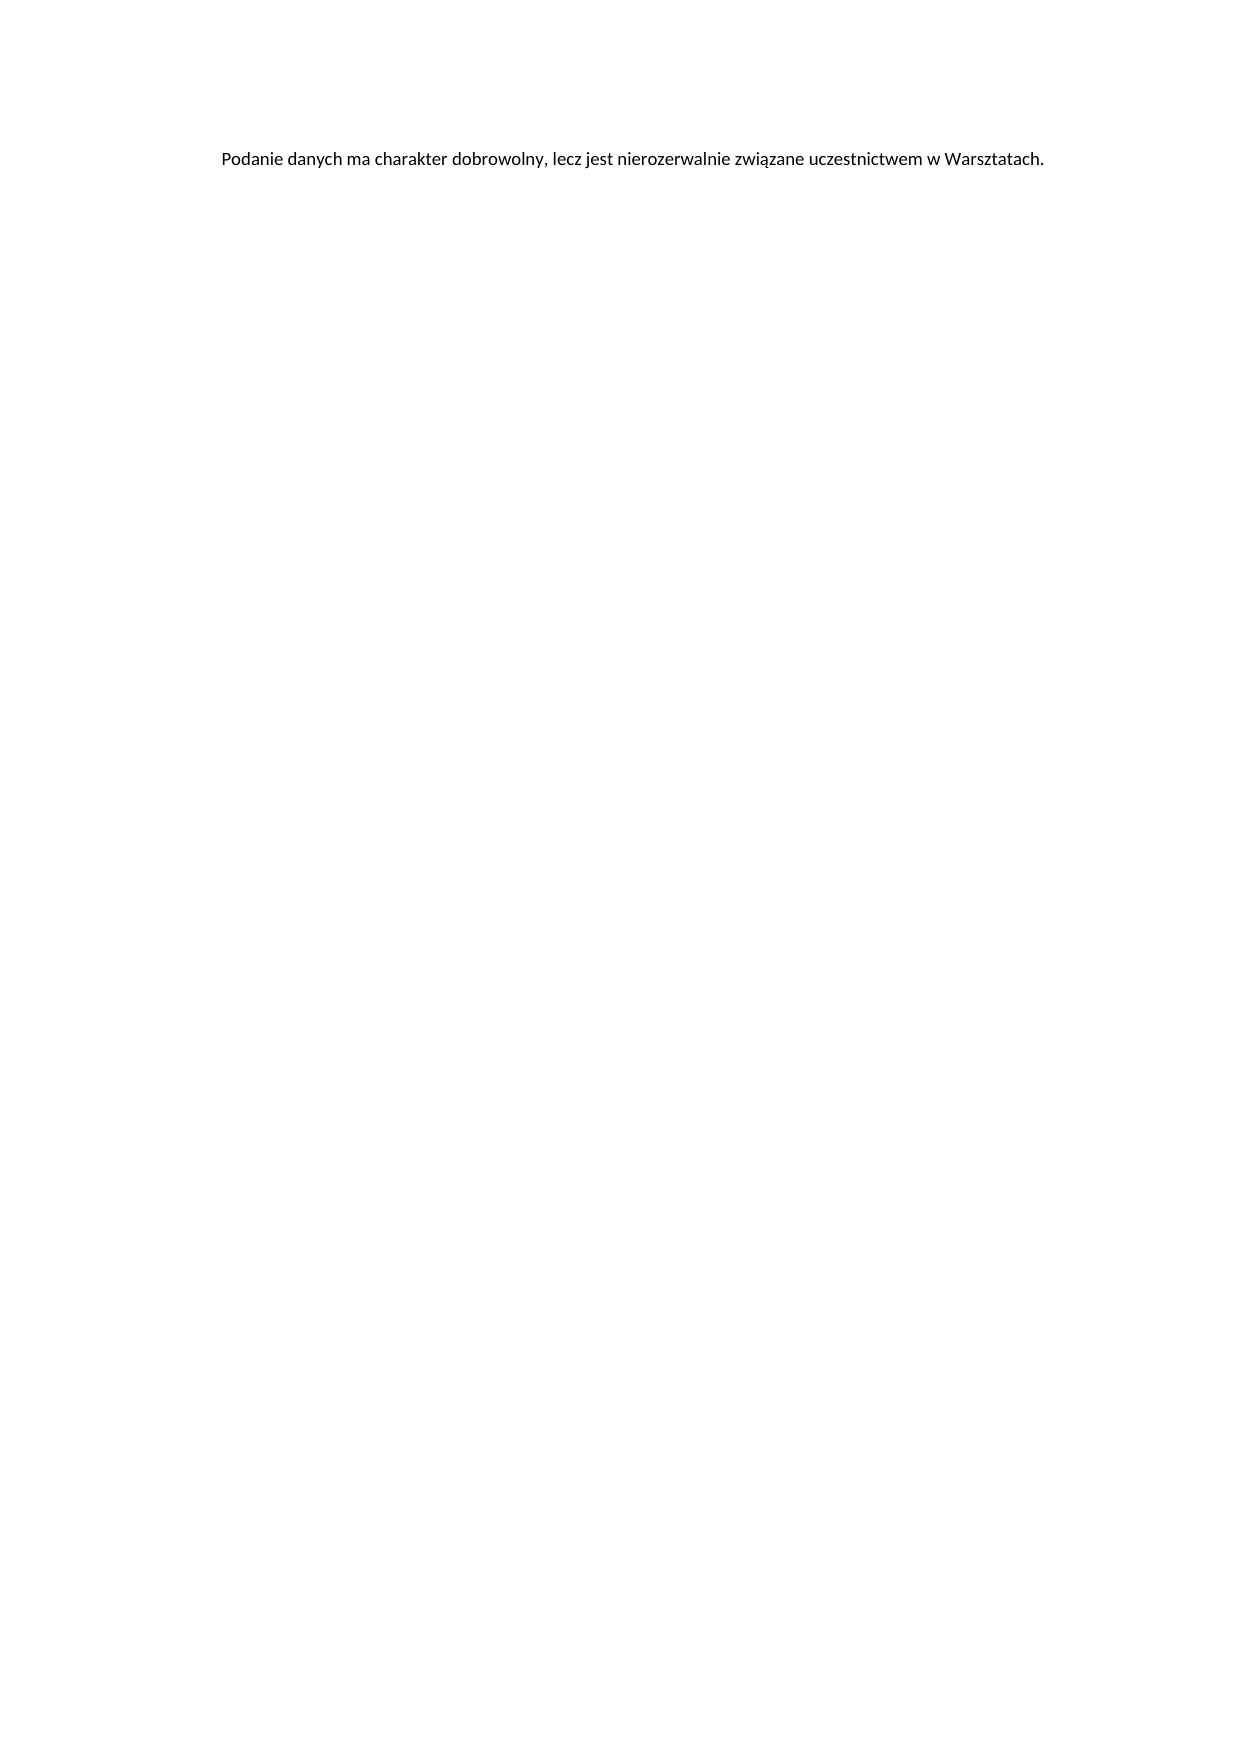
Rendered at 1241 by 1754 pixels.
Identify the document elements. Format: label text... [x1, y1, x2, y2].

text Podanie danych ma charakter dobrowolny, lecz jest nierozerwalnie związane uczestnictwem w Warsztatach. [221, 148, 1093, 171]
